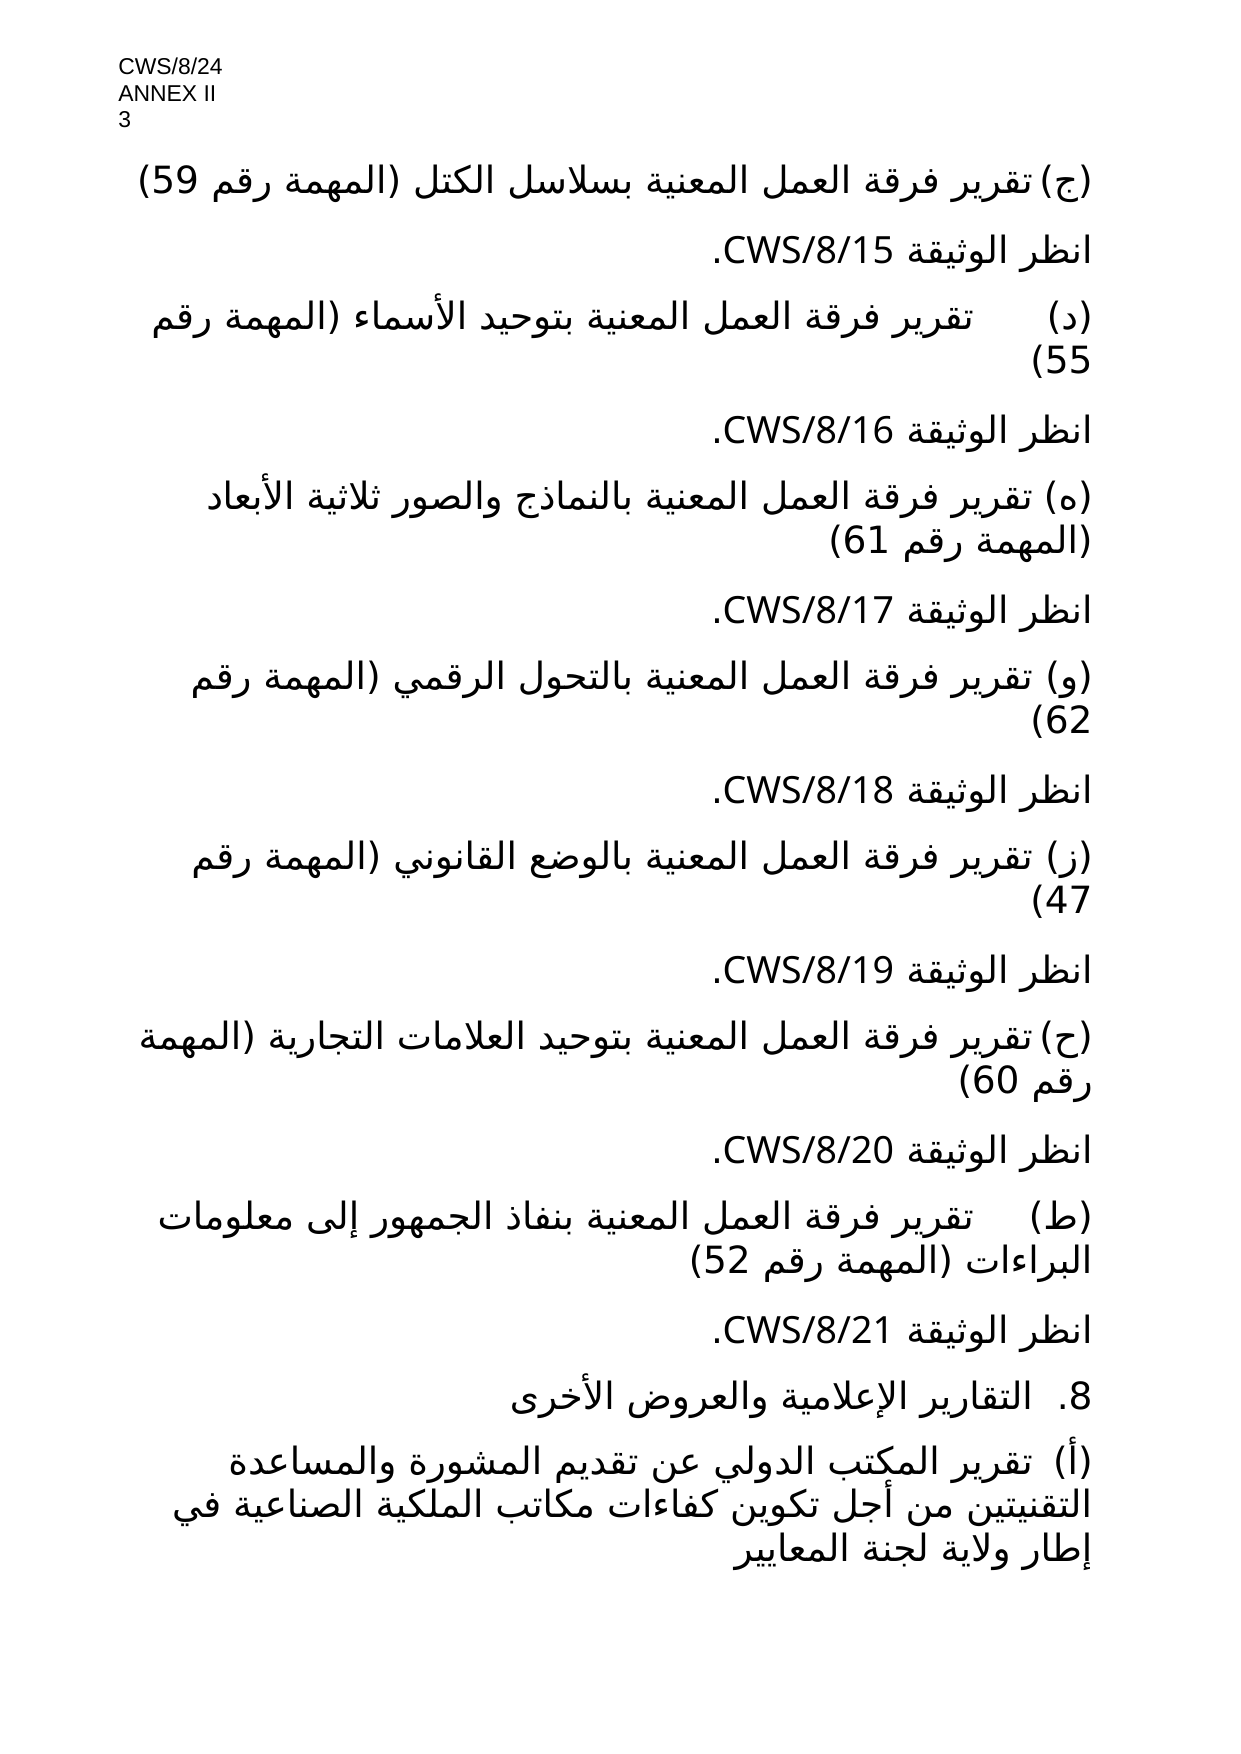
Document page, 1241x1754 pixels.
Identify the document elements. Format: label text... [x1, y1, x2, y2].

text انظر الوثيقة CWS/8/19. [118, 943, 1092, 994]
text انظر الوثيقة CWS/8/16. [118, 403, 1092, 454]
text (‌ح) تقرير فرقة العمل المعنية بتوحيد العلامات التجارية (المهمة رقم 60) [118, 1015, 1092, 1102]
text (‌أ) تقرير المكتب الدولي عن تقديم المشورة والمساعدة التقنيتين من أجل تكوين كفاءات مكاتب الملكية الصناعية في إطار ولاية لجنة المعايير [118, 1439, 1092, 1570]
text (‌ج) تقرير فرقة العمل المعنية بسلاسل الكتل (المهمة رقم 59) [118, 158, 1092, 202]
text انظر الوثيقة CWS/8/20. [118, 1123, 1092, 1174]
text (‌ط) تقرير فرقة العمل المعنية بنفاذ الجمهور إلى معلومات البراءات (المهمة رقم 52) [118, 1195, 1092, 1282]
text انظر الوثيقة CWS/8/17. [118, 583, 1092, 634]
text انظر الوثيقة CWS/8/15. [118, 223, 1092, 274]
text انظر الوثيقة CWS/8/18. [118, 763, 1092, 814]
text 8. التقارير الإعلامية والعروض الأخرى [118, 1375, 1092, 1418]
text (‌د) تقرير فرقة العمل المعنية بتوحيد الأسماء (المهمة رقم 55) [118, 295, 1092, 382]
text (‌و) تقرير فرقة العمل المعنية بالتحول الرقمي (المهمة رقم 62) [118, 655, 1092, 742]
text (‌ه) تقرير فرقة العمل المعنية بالنماذج والصور ثلاثية الأبعاد (المهمة رقم 61) [118, 475, 1092, 562]
text انظر الوثيقة CWS/8/21. [118, 1303, 1092, 1354]
text (‌ز) تقرير فرقة العمل المعنية بالوضع القانوني (المهمة رقم 47) [118, 835, 1092, 922]
